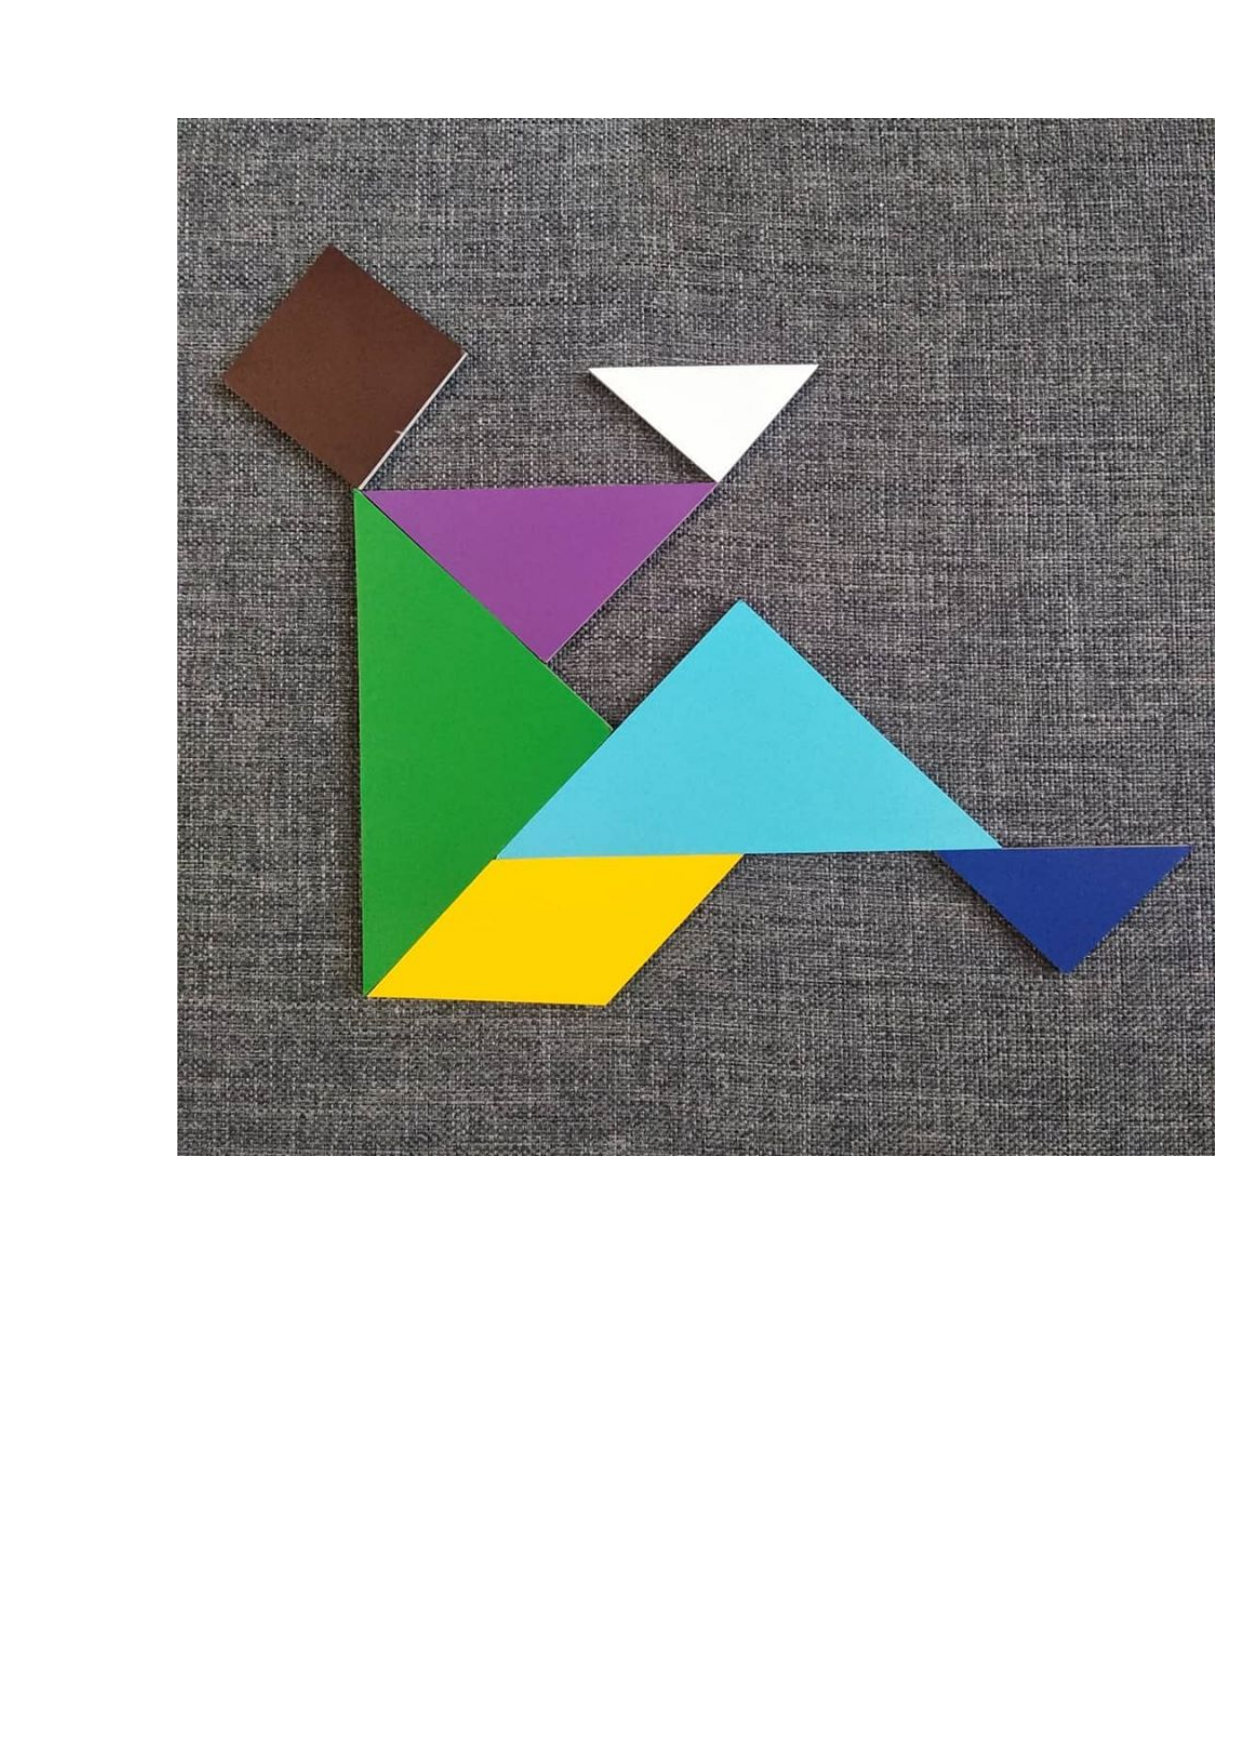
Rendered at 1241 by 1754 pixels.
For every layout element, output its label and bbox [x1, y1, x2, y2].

picture [177, 118, 1215, 1156]
